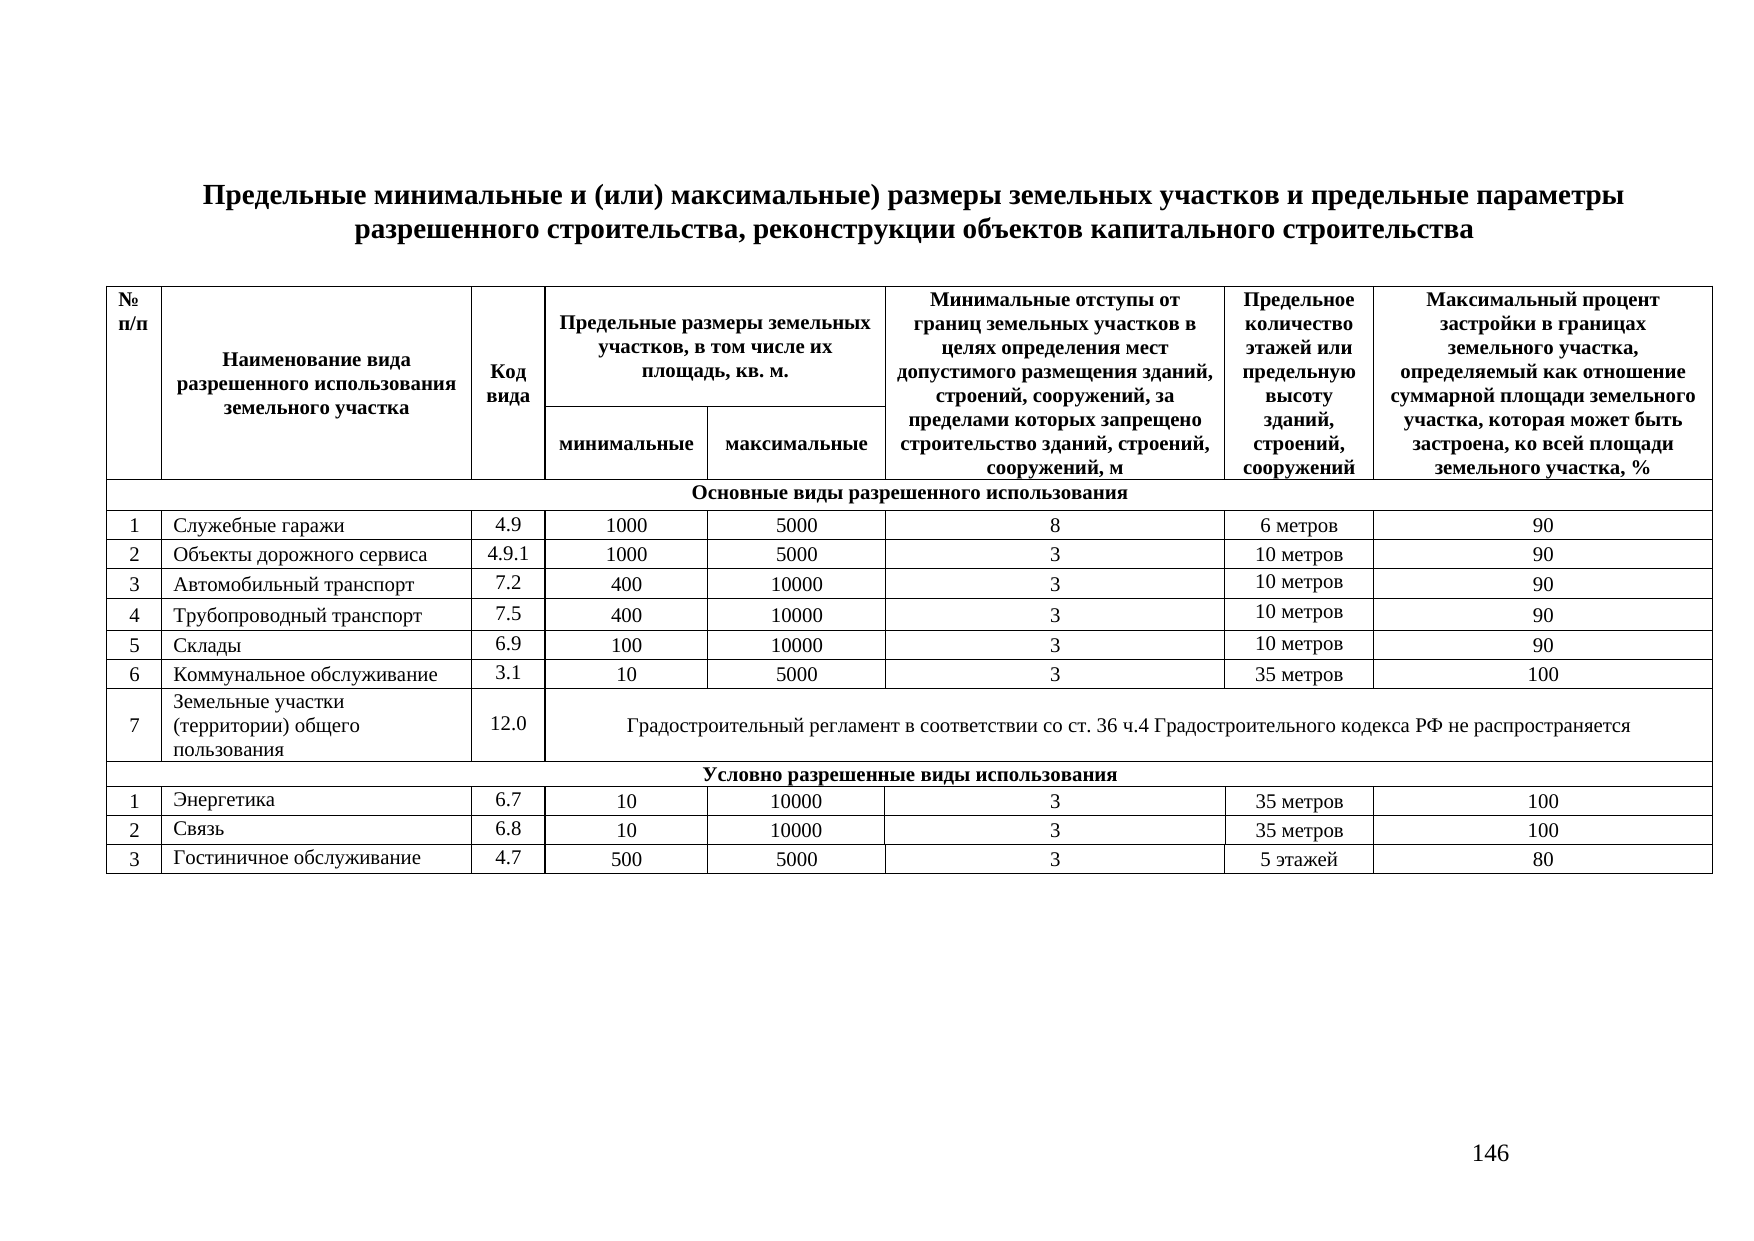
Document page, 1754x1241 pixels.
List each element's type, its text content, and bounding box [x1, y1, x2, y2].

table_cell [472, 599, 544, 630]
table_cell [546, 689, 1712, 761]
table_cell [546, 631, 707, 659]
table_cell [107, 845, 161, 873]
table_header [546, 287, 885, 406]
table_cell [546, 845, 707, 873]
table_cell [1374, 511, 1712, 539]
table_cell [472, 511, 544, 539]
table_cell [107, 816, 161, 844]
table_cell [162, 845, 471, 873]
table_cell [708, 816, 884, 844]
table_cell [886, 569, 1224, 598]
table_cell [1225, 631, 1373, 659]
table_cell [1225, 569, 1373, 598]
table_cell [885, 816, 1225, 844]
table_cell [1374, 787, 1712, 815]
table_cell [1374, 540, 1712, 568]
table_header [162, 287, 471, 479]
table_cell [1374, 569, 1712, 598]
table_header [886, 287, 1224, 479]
text Предельные минимальные и (или) максимальные) размеры земельных участков и предельные параметры разрешенного строительства, реконструкции объектов капитального строительства [192, 177, 1636, 244]
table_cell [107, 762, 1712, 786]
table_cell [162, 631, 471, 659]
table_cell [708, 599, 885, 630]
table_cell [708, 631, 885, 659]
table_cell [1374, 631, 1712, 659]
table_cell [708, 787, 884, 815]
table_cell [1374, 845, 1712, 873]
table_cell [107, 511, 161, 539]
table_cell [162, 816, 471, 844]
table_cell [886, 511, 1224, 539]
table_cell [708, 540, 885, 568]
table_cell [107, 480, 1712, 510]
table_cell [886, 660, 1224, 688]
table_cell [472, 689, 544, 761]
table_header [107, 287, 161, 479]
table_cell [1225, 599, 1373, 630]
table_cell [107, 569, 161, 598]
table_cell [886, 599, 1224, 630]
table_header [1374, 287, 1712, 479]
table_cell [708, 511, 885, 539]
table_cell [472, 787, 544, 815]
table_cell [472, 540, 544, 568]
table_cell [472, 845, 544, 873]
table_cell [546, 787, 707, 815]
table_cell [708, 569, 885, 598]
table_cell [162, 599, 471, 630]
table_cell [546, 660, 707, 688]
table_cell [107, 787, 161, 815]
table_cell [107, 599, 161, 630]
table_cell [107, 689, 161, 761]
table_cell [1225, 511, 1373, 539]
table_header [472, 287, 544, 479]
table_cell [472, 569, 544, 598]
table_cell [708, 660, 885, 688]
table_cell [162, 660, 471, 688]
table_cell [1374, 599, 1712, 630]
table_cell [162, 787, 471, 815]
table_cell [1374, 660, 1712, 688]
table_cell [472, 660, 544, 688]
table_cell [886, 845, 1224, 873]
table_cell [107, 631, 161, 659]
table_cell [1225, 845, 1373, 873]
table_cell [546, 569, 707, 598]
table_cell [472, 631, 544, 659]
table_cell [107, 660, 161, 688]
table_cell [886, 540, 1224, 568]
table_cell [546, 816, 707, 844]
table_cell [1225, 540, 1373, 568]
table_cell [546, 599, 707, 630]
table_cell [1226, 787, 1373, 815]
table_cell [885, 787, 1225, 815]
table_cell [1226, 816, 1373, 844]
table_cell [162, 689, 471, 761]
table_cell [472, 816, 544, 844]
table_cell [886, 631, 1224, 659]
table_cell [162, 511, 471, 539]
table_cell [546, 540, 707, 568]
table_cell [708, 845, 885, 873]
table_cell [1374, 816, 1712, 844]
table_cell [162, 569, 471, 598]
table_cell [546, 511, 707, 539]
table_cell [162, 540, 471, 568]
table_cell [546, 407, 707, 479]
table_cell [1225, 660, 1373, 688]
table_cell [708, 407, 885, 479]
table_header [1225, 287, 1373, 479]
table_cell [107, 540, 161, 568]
